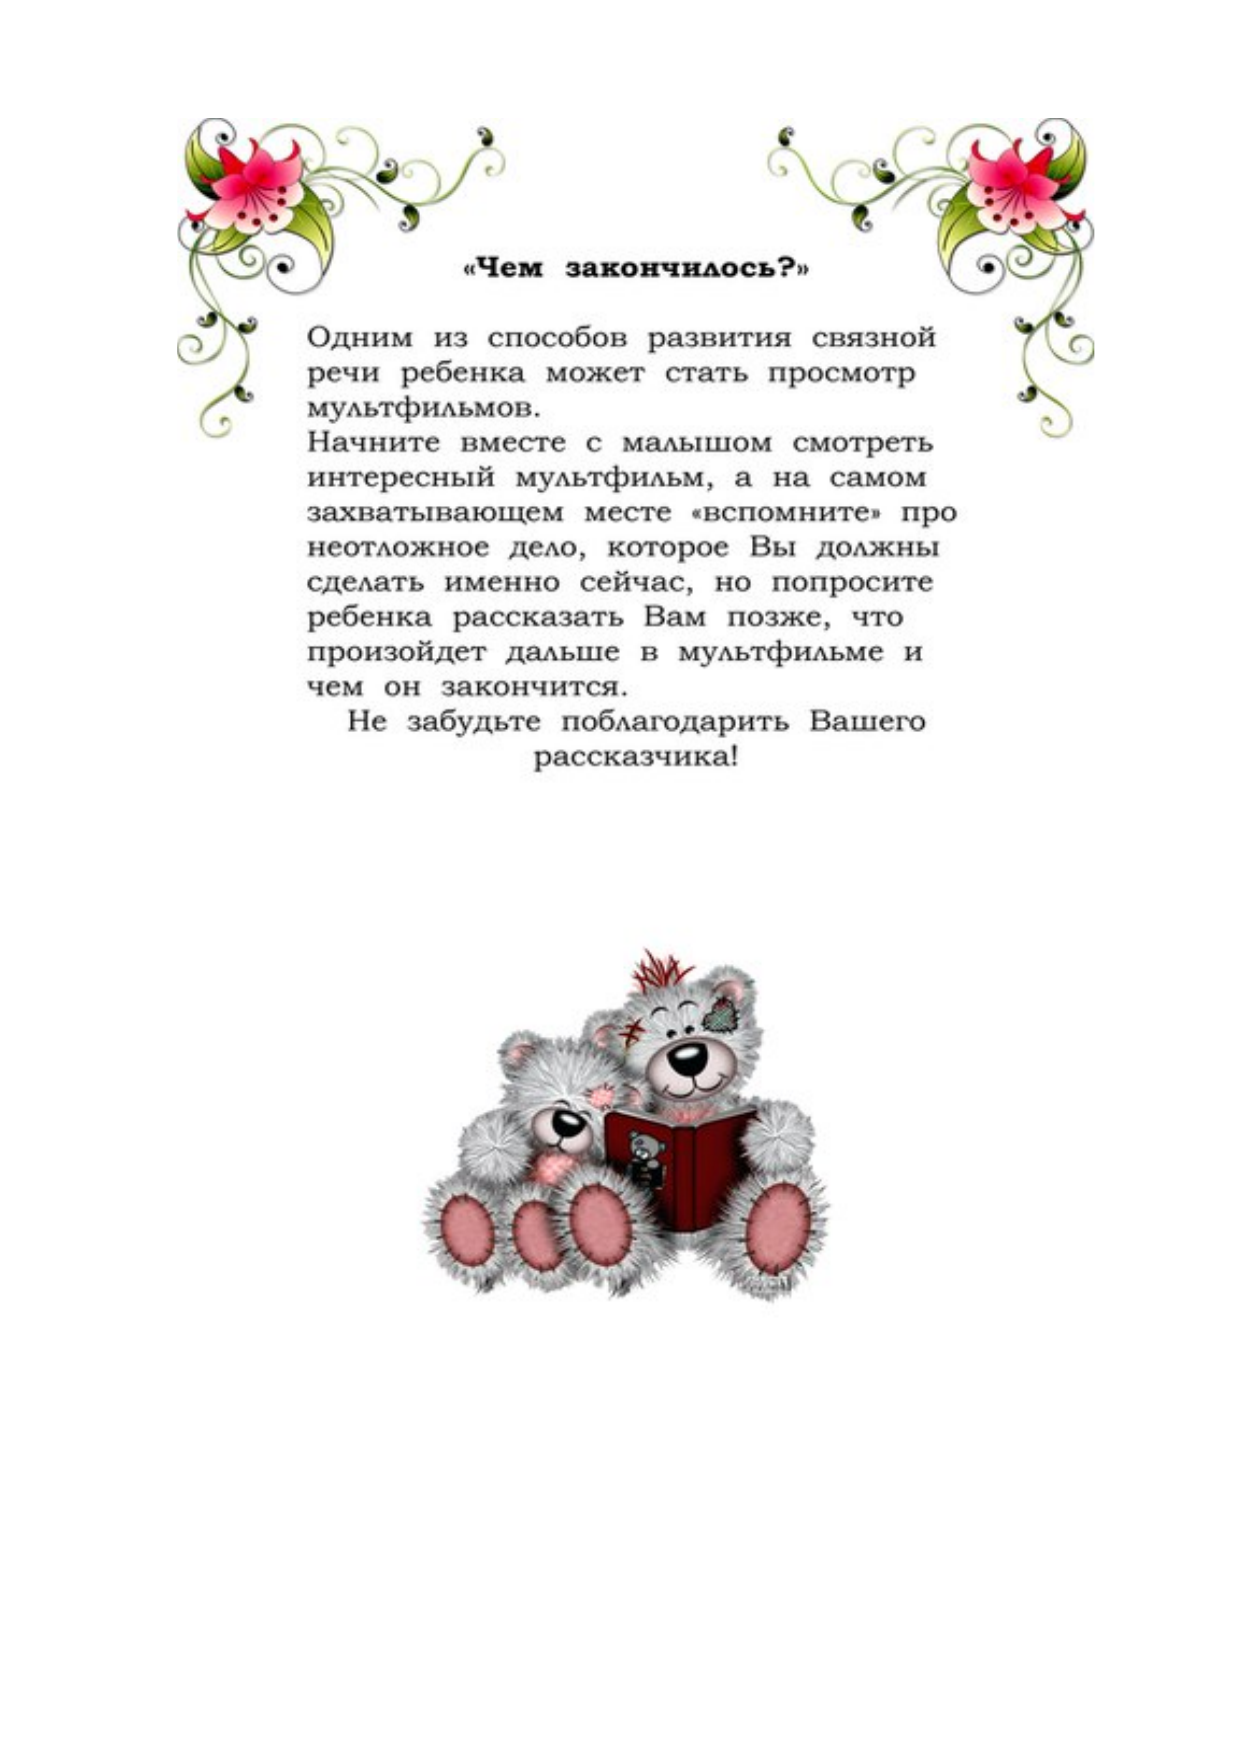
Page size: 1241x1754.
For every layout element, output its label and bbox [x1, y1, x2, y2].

picture [177, 118, 1095, 1342]
